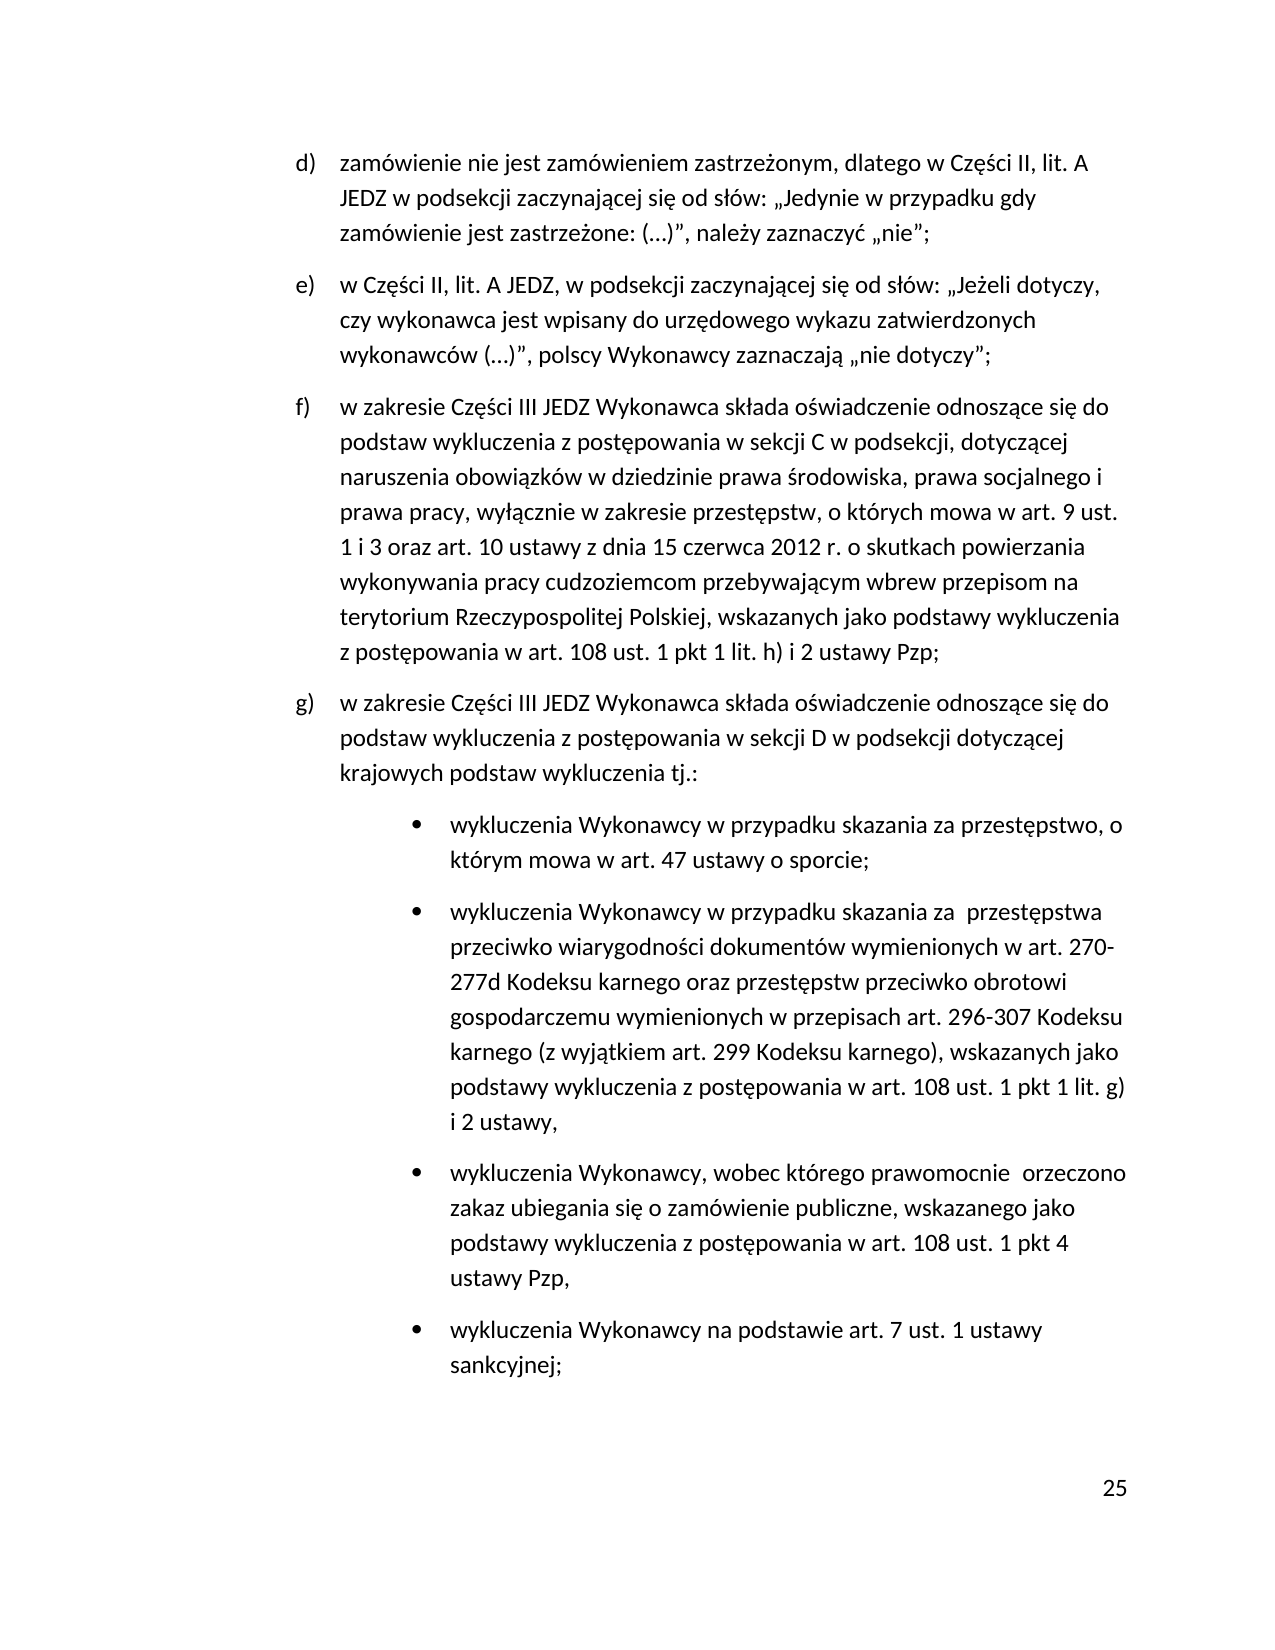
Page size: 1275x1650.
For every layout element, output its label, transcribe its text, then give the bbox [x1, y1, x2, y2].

list wykluczenia Wykonawcy, wobec którego prawomocnie orzeczono zakaz ubiegania się o zamówienie publiczne, wskazanego jako podstawy wykluczenia z postępowania w art. 108 ust. 1 pkt 4 ustawy Pzp, [412, 1158, 1127, 1293]
list wykluczenia Wykonawcy w przypadku skazania za przestępstwa przeciwko wiarygodności dokumentów wymienionych w art. 270-277d Kodeksu karnego oraz przestępstw przeciwko obrotowi gospodarczemu wymienionych w przepisach art. 296-307 Kodeksu karnego (z wyjątkiem art. 299 Kodeksu karnego), wskazanych jako podstawy wykluczenia z postępowania w art. 108 ust. 1 pkt 1 lit. g) i 2 ustawy, [412, 896, 1127, 1136]
list w zakresie Części III JEDZ Wykonawca składa oświadczenie odnoszące się do podstaw wykluczenia z postępowania w sekcji D w podsekcji dotyczącej krajowych podstaw wykluczenia tj.: [295, 688, 1127, 788]
list zamówienie nie jest zamówieniem zastrzeżonym, dlatego w Części II, lit. A JEDZ w podsekcji zaczynającej się od słów: „Jedynie w przypadku gdy zamówienie jest zastrzeżone: (…)”, należy zaznaczyć „nie”; [295, 148, 1127, 248]
list w Części II, lit. A JEDZ, w podsekcji zaczynającej się od słów: „Jeżeli dotyczy, czy wykonawca jest wpisany do urzędowego wykazu zatwierdzonych wykonawców (…)”, polscy Wykonawcy zaznaczają „nie dotyczy”; [295, 269, 1127, 370]
list wykluczenia Wykonawcy na podstawie art. 7 ust. 1 ustawy sankcyjnej; [412, 1314, 1127, 1380]
list w zakresie Części III JEDZ Wykonawca składa oświadczenie odnoszące się do podstaw wykluczenia z postępowania w sekcji C w podsekcji, dotyczącej naruszenia obowiązków w dziedzinie prawa środowiska, prawa socjalnego i prawa pracy, wyłącznie w zakresie przestępstw, o których mowa w art. 9 ust. 1 i 3 oraz art. 10 ustawy z dnia 15 czerwca 2012 r. o skutkach powierzania wykonywania pracy cudzoziemcom przebywającym wbrew przepisom na terytorium Rzeczypospolitej Polskiej, wskazanych jako podstawy wykluczenia z postępowania w art. 108 ust. 1 pkt 1 lit. h) i 2 ustawy Pzp; [295, 391, 1127, 666]
list wykluczenia Wykonawcy w przypadku skazania za przestępstwo, o którym mowa w art. 47 ustawy o sporcie; [412, 809, 1127, 875]
